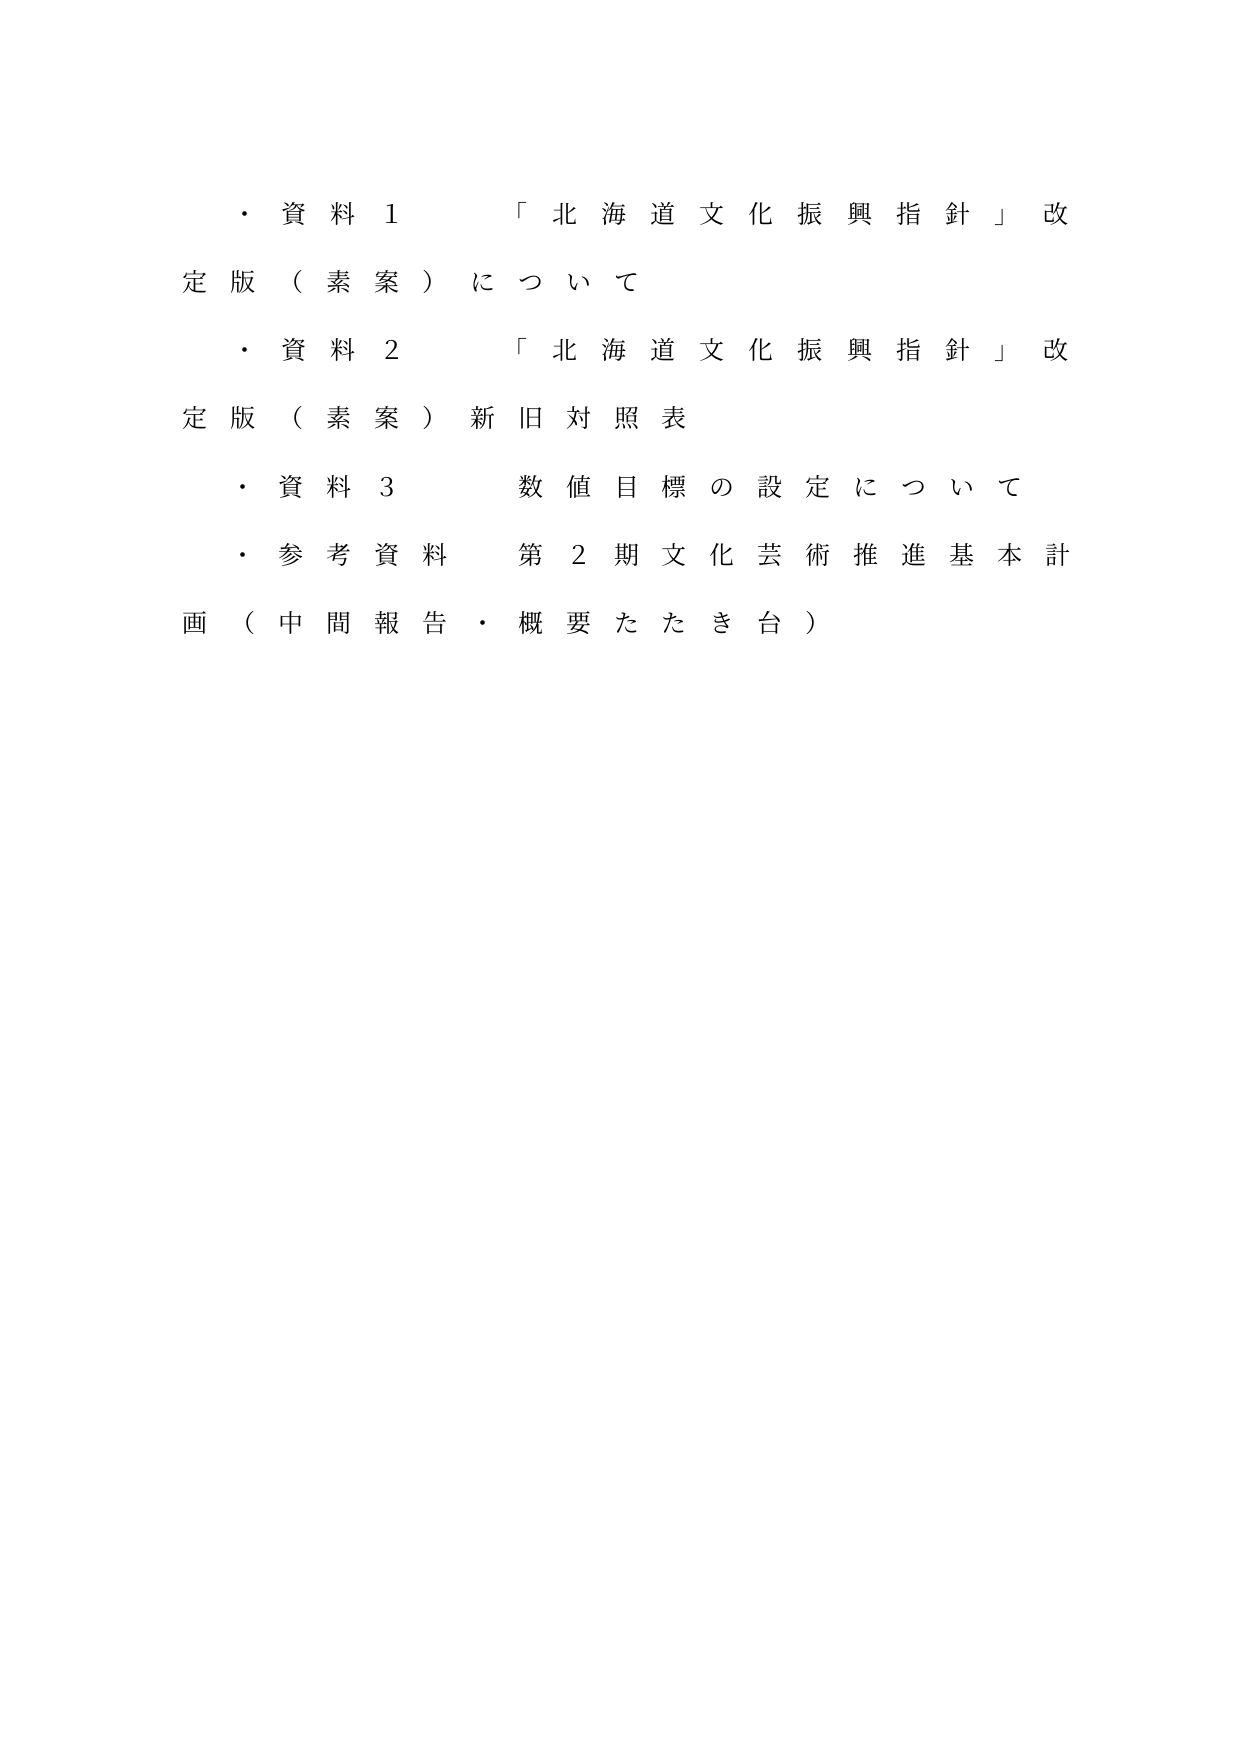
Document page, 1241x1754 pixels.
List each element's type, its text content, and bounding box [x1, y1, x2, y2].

text ・参考資料 第２期文化芸術推進基本計画（中間報告・概要たたき台） [183, 519, 1093, 656]
text ・資料３ 数値目標の設定について [183, 451, 1093, 519]
text ・資料１ 「北海道文化振興指針」改定版（素案）について [183, 179, 1093, 315]
text ・資料２ 「北海道文化振興指針」改定版（素案）新旧対照表 [183, 315, 1093, 451]
